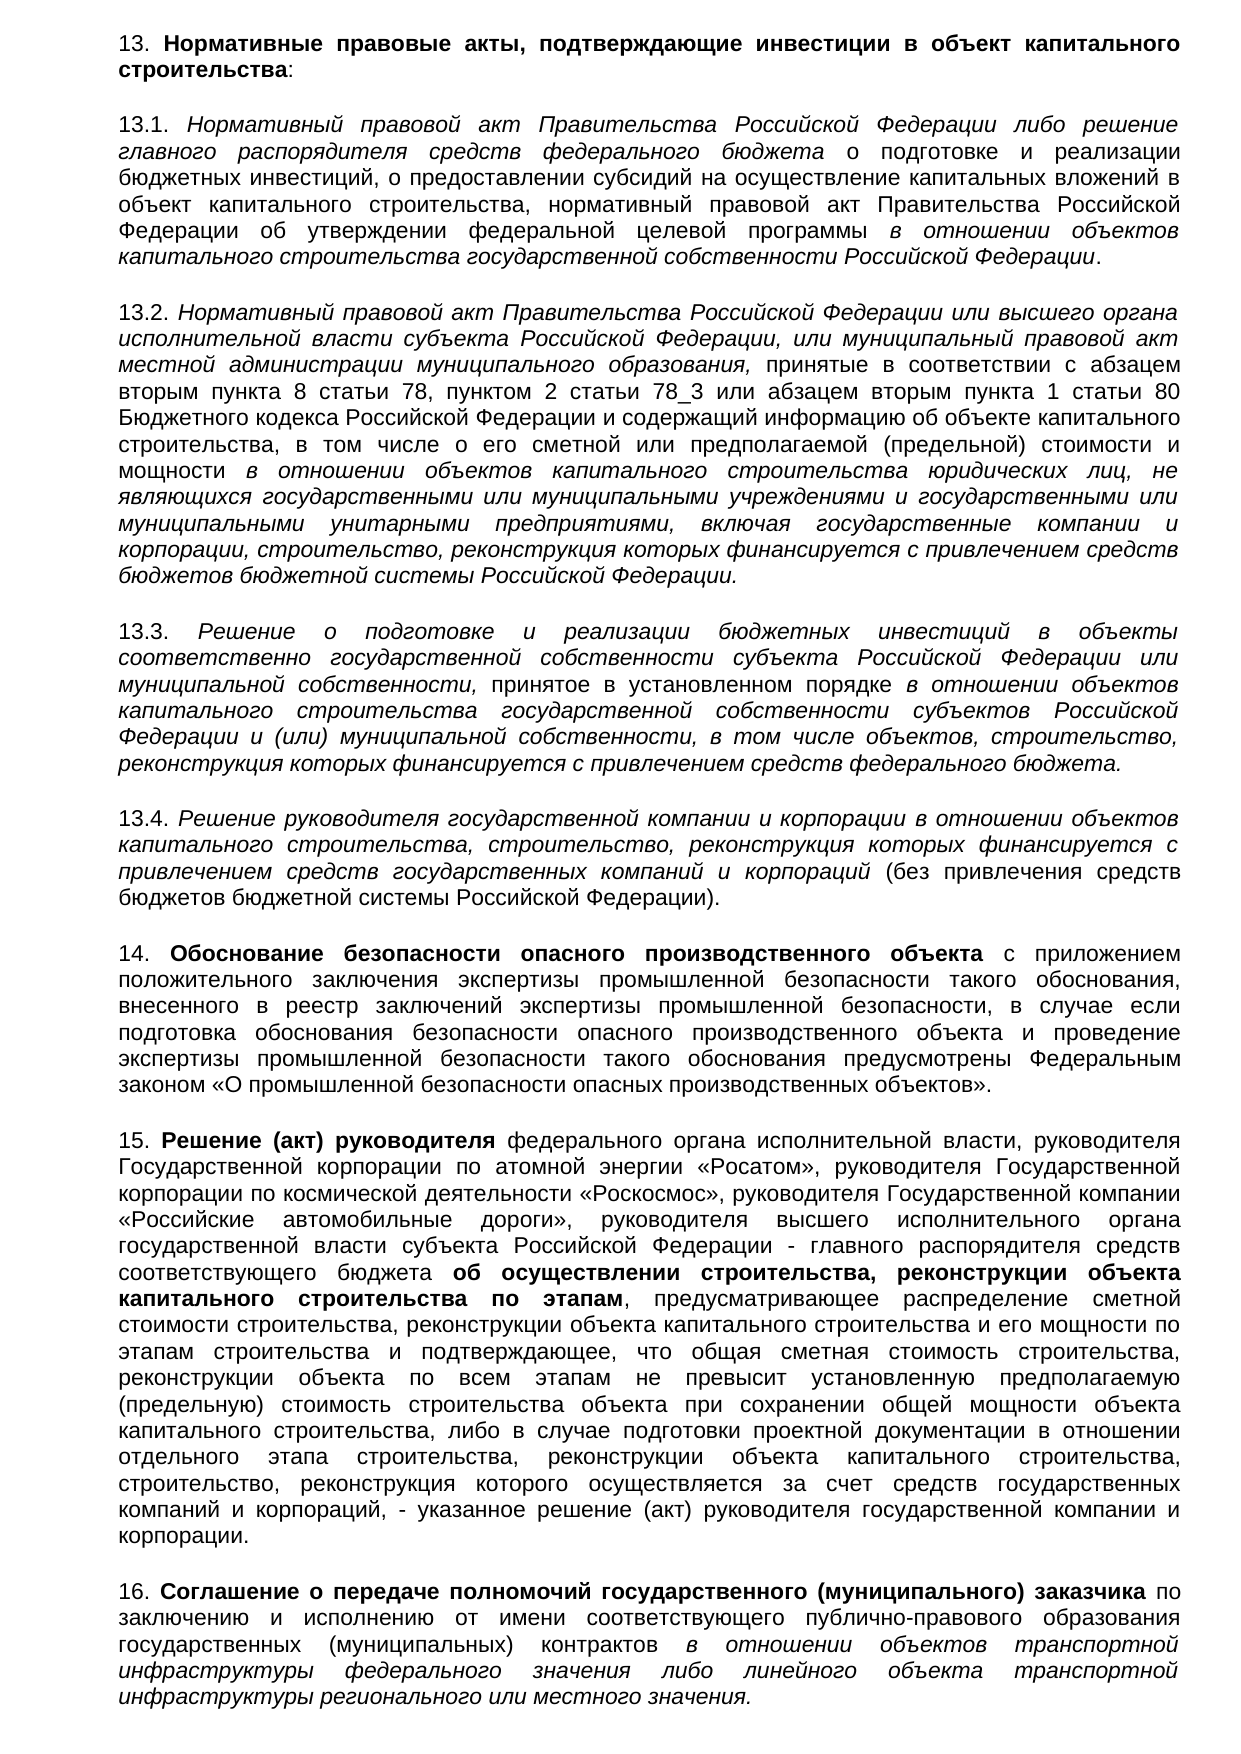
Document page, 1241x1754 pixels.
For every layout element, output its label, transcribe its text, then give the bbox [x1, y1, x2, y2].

text 15. Решение (акт) руководителя федерального органа исполнительной власти, руководителя Государственной корпорации по атомной энергии «Росатом», руководителя Государственной корпорации по космической деятельности «Роскосмос», руководителя Государственной компании «Российские автомобильные дороги», руководителя высшего исполнительного органа государственной власти субъекта Российской Федерации - главного распорядителя средств соответствующего бюджета об осуществлении строительства, реконструкции объекта капитального строительства по этапам, предусматривающее распределение сметной стоимости строительства, реконструкции объекта капитального строительства и его мощности по этапам строительства и подтверждающее, что общая сметная стоимость строительства, реконструкции объекта по всем этапам не превысит установленную предполагаемую (предельную) стоимость строительства объекта при сохранении общей мощности объекта капитального строительства, либо в случае подготовки проектной документации в отношении отдельного этапа строительства, реконструкции объекта капитального строительства, строительство, реконструкция которого осуществляется за счет средств государственных компаний и корпораций, - указанное решение (акт) руководителя государственной компании и корпорации. [118, 1127, 1181, 1549]
text 16. Соглашение о передаче полномочий государственного (муниципального) заказчика по заключению и исполнению от имени соответствующего публично-правового образования государственных (муниципальных) контрактов в отношении объектов транспортной инфраструктуры федерального значения либо линейного объекта транспортной инфраструктуры регионального или местного значения. [118, 1578, 1181, 1709]
text 14. Обоснование безопасности опасного производственного объекта с приложением положительного заключения экспертизы промышленной безопасности такого обоснования, внесенного в реестр заключений экспертизы промышленной безопасности, в случае если подготовка обоснования безопасности опасного производственного объекта и проведение экспертизы промышленной безопасности такого обоснования предусмотрены Федеральным законом «О промышленной безопасности опасных производственных объектов». [118, 940, 1181, 1098]
text 13.1. Нормативный правовой акт Правительства Российской Федерации либо решение главного распорядителя средств федерального бюджета о подготовке и реализации бюджетных инвестиций, о предоставлении субсидий на осуществление капитальных вложений в объект капитального строительства, нормативный правовой акт Правительства Российской Федерации об утверждении федеральной целевой программы в отношении объектов капитального строительства государственной собственности Российской Федерации. [118, 111, 1181, 269]
text 13. Нормативные правовые акты, подтверждающие инвестиции в объект капитального строительства: [118, 29, 1181, 82]
text 13.3. Решение о подготовке и реализации бюджетных инвестиций в объекты соответственно государственной собственности субъекта Российской Федерации или муниципальной собственности, принятое в установленном порядке в отношении объектов капитального строительства государственной собственности субъектов Российской Федерации и (или) муниципальной собственности, в том числе объектов, строительство, реконструкция которых финансируется с привлечением средств федерального бюджета. [118, 618, 1181, 776]
text 13.4. Решение руководителя государственной компании и корпорации в отношении объектов капитального строительства, строительство, реконструкция которых финансируется с привлечением средств государственных компаний и корпораций (без привлечения средств бюджетов бюджетной системы Российской Федерации). [118, 805, 1181, 911]
text 13.2. Нормативный правовой акт Правительства Российской Федерации или высшего органа исполнительной власти субъекта Российской Федерации, или муниципальный правовой акт местной администрации муниципального образования, принятые в соответствии с абзацем вторым пункта 8 статьи 78, пунктом 2 статьи 78_3 или абзацем вторым пункта 1 статьи 80 Бюджетного кодекса Российской Федерации и содержащий информацию об объекте капитального строительства, в том числе о его сметной или предполагаемой (предельной) стоимости и мощности в отношении объектов капитального строительства юридических лиц, не являющихся государственными или муниципальными учреждениями и государственными или муниципальными унитарными предприятиями, включая государственные компании и корпорации, строительство, реконструкция которых финансируется с привлечением средств бюджетов бюджетной системы Российской Федерации. [118, 299, 1181, 589]
